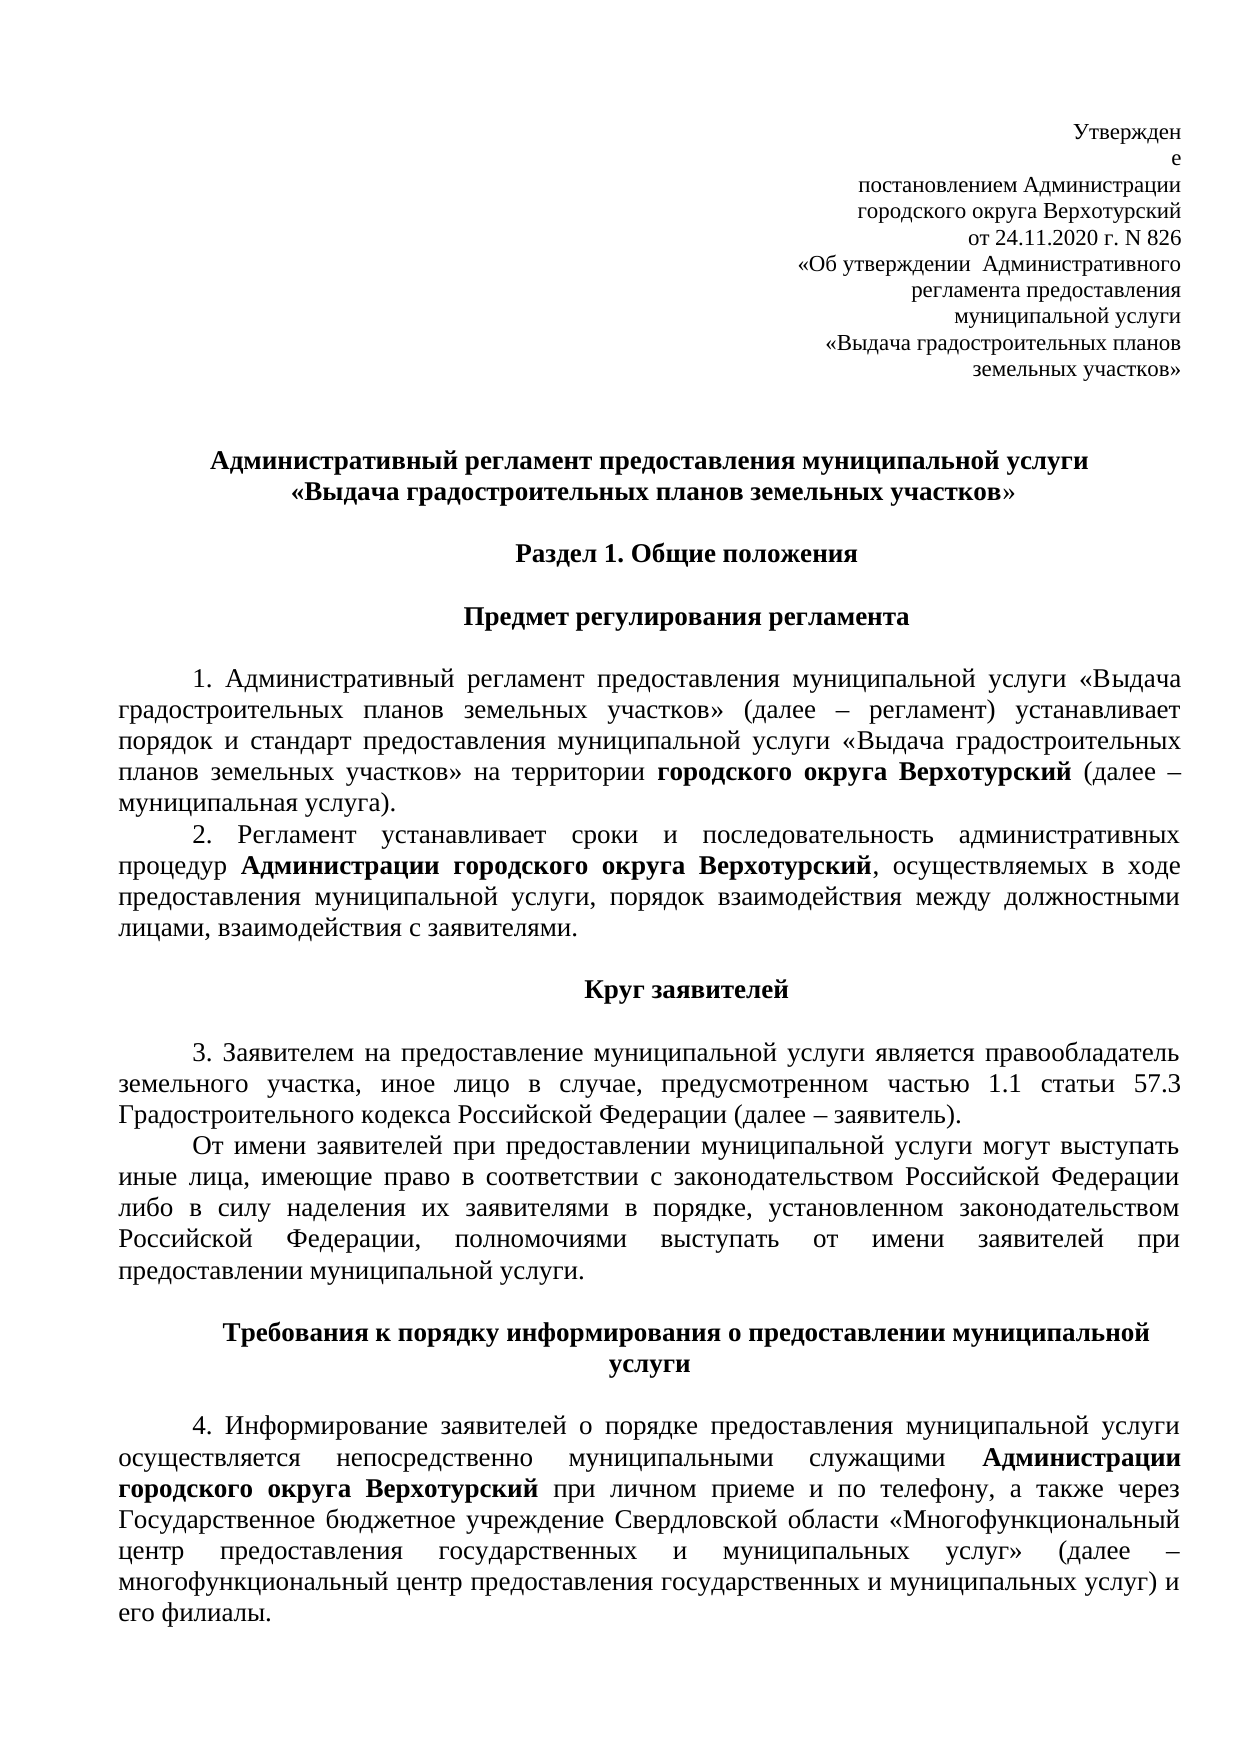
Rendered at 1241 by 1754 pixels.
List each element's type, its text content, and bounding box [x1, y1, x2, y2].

text 4. Информирование заявителей о порядке предоставления муниципальной услуги осуществляется непосредственно муниципальными служащими Администрации городского округа Верхотурский при личном приеме и по телефону, а также через Государственное бюджетное учреждение Свердловской области «Многофункциональный центр предоставления государственных и муниципальных услуг» (далее – многофункциональный центр предоставления государственных и муниципальных услуг) и его филиалы. [118, 1409, 1181, 1627]
text Административный регламент предоставления муниципальной услуги [118, 444, 1181, 475]
text Круг заявителей [118, 973, 1181, 1004]
text «Об утверждении Административного [118, 250, 1181, 276]
text Предмет регулирования регламента [118, 600, 1181, 631]
text «Выдача градостроительных планов [118, 329, 1181, 355]
text Утвержден е [118, 118, 1181, 171]
text постановлением Администрации [118, 171, 1181, 197]
text 3. Заявителем на предоставление муниципальной услуги является правообладатель земельного участка, иное лицо в случае, предусмотренном частью 1.1 статьи 57.3 Градостроительного кодекса Российской Федерации (далее – заявитель). [118, 1036, 1181, 1129]
list 1. Административный регламент предоставления муниципальной услуги «Выдача градостроительных планов земельных участков» (далее – регламент) устанавливает порядок и стандарт предоставления муниципальной услуги «Выдача градостроительных планов земельных участков» на территории городского округа Верхотурский (далее – муниципальная услуга). [118, 662, 1181, 818]
text от 24.11.2020 г. N 826 [118, 223, 1181, 250]
text Раздел 1. Общие положения [118, 537, 1181, 568]
text городского округа Верхотурский [118, 197, 1181, 223]
text «Выдача градостроительных планов земельных участков» [118, 475, 1181, 506]
text Требования к порядку информирования о предоставлении муниципальной услуги [118, 1316, 1181, 1378]
text 2. Регламент устанавливает сроки и последовательность административных процедур Администрации городского округа Верхотурский, осуществляемых в ходе предоставления муниципальной услуги, порядок взаимодействия между должностными лицами, взаимодействия с заявителями. [118, 818, 1181, 942]
text От имени заявителей при предоставлении муниципальной услуги могут выступать иные лица, имеющие право в соответствии с законодательством Российской Федерации либо в силу наделения их заявителями в порядке, установленном законодательством Российской Федерации, полномочиями выступать от имени заявителей при предоставлении муниципальной услуги. [118, 1129, 1181, 1285]
text муниципальной услуги [118, 303, 1181, 329]
text земельных участков» [118, 355, 1181, 382]
text регламента предоставления [118, 276, 1181, 303]
